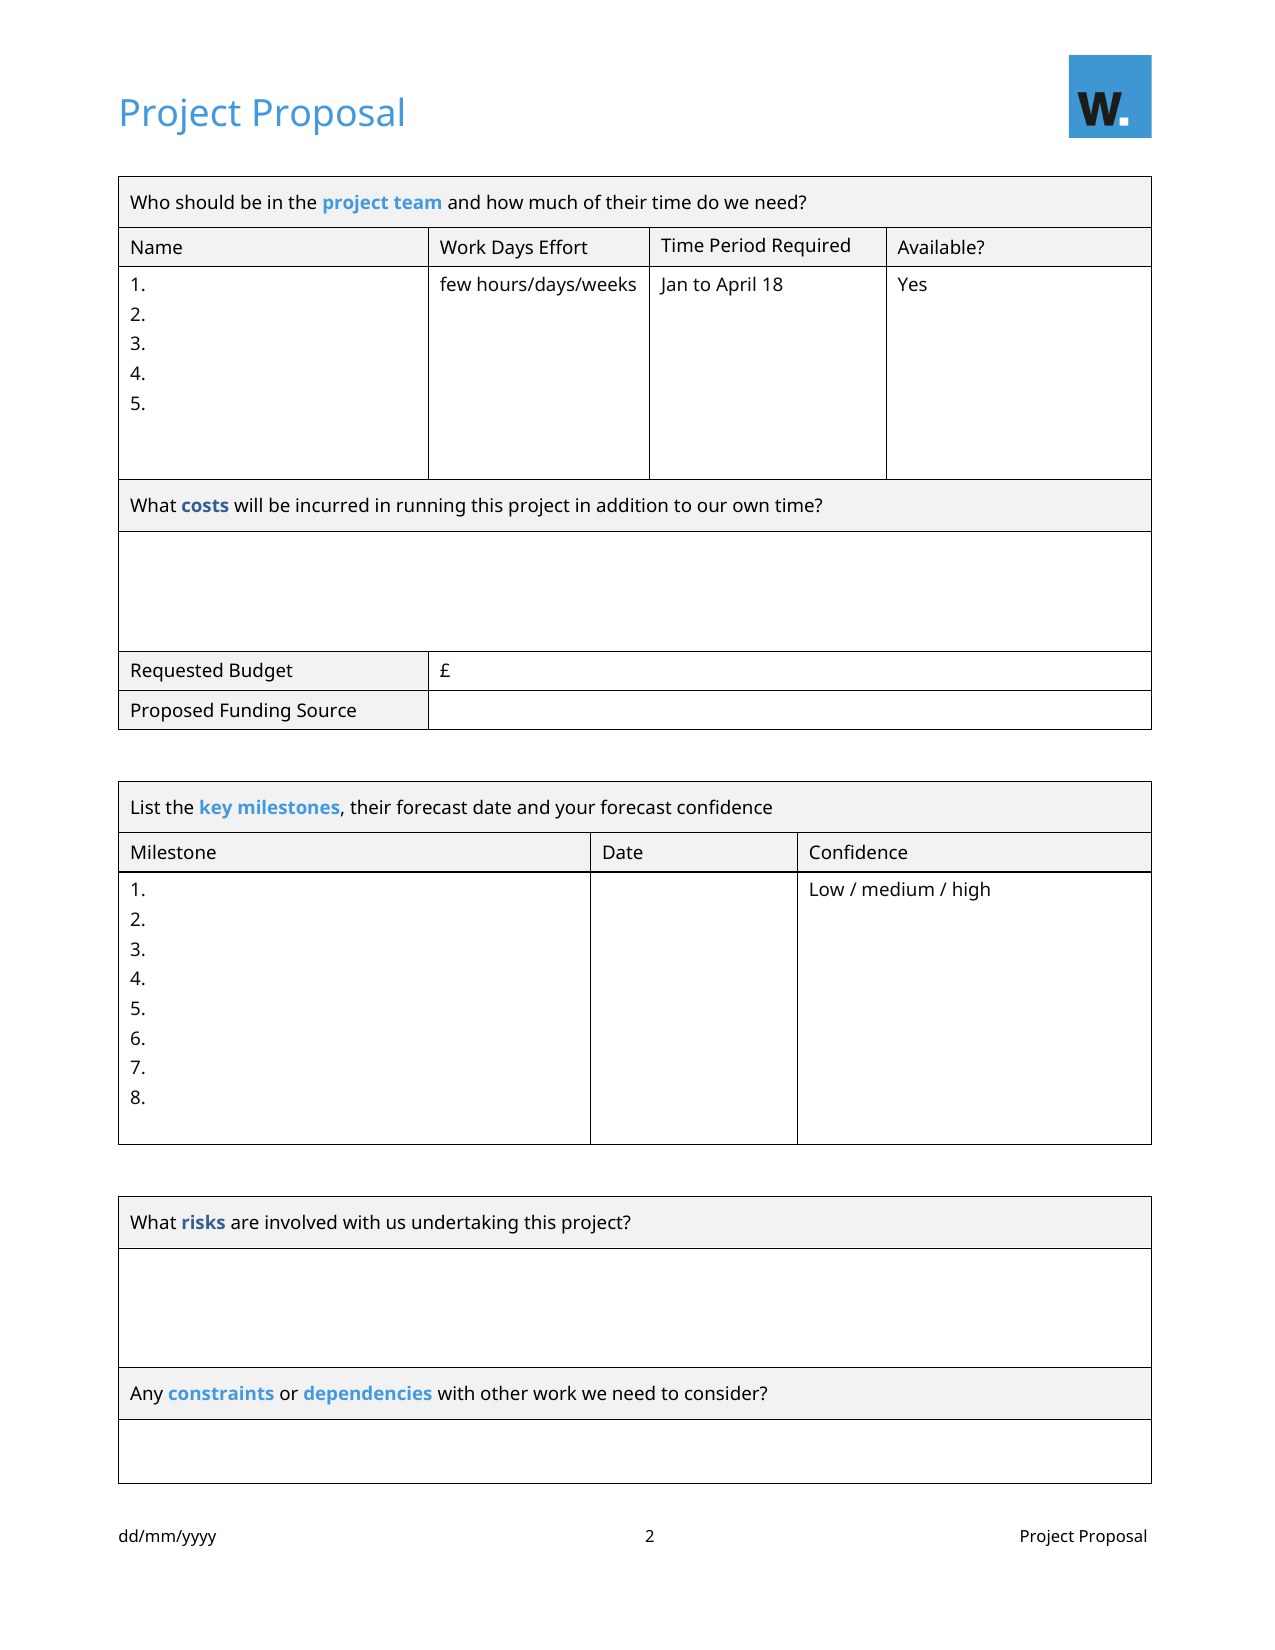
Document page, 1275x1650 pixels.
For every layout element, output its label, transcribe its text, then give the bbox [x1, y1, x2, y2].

table_cell Date [591, 833, 797, 871]
table_cell [591, 873, 797, 1144]
table_cell Confidence [798, 833, 1151, 871]
table_cell Time Period Required [650, 228, 886, 266]
table_cell Milestone [119, 833, 590, 871]
picture [1068, 55, 1152, 138]
table_cell £ [429, 652, 1151, 689]
table_cell Requested Budget [119, 652, 428, 689]
table_cell [429, 691, 1151, 729]
table_cell Proposed Funding Source [119, 691, 428, 729]
table_header List the key milestones, their forecast date and your forecast confidence [119, 782, 1151, 832]
table_header Who should be in the project team and how much of their time do we need? [119, 177, 1151, 227]
table_cell few hours/days/weeks [429, 267, 649, 479]
table_cell Available? [887, 228, 1151, 266]
table_header What risks are involved with us undertaking this project? [119, 1197, 1151, 1247]
table_cell Any constraints or dependencies with other work we need to consider? [119, 1368, 1151, 1419]
table_cell 1. 2. 3. 4. 5. 6. 7. 8. [119, 873, 590, 1144]
table_cell Low / medium / high [798, 873, 1151, 1144]
table_cell [119, 1420, 1151, 1483]
table_cell [119, 532, 1151, 651]
table_cell What costs will be incurred in running this project in addition to our own time? [119, 480, 1151, 531]
table_cell [119, 1249, 1151, 1367]
table_cell 1. 2. 3. 4. 5. [119, 267, 428, 479]
table_cell Yes [887, 267, 1151, 479]
table_cell Name [119, 228, 428, 266]
table_cell Jan to April 18 [650, 267, 886, 479]
table_cell Work Days Effort [429, 228, 649, 266]
